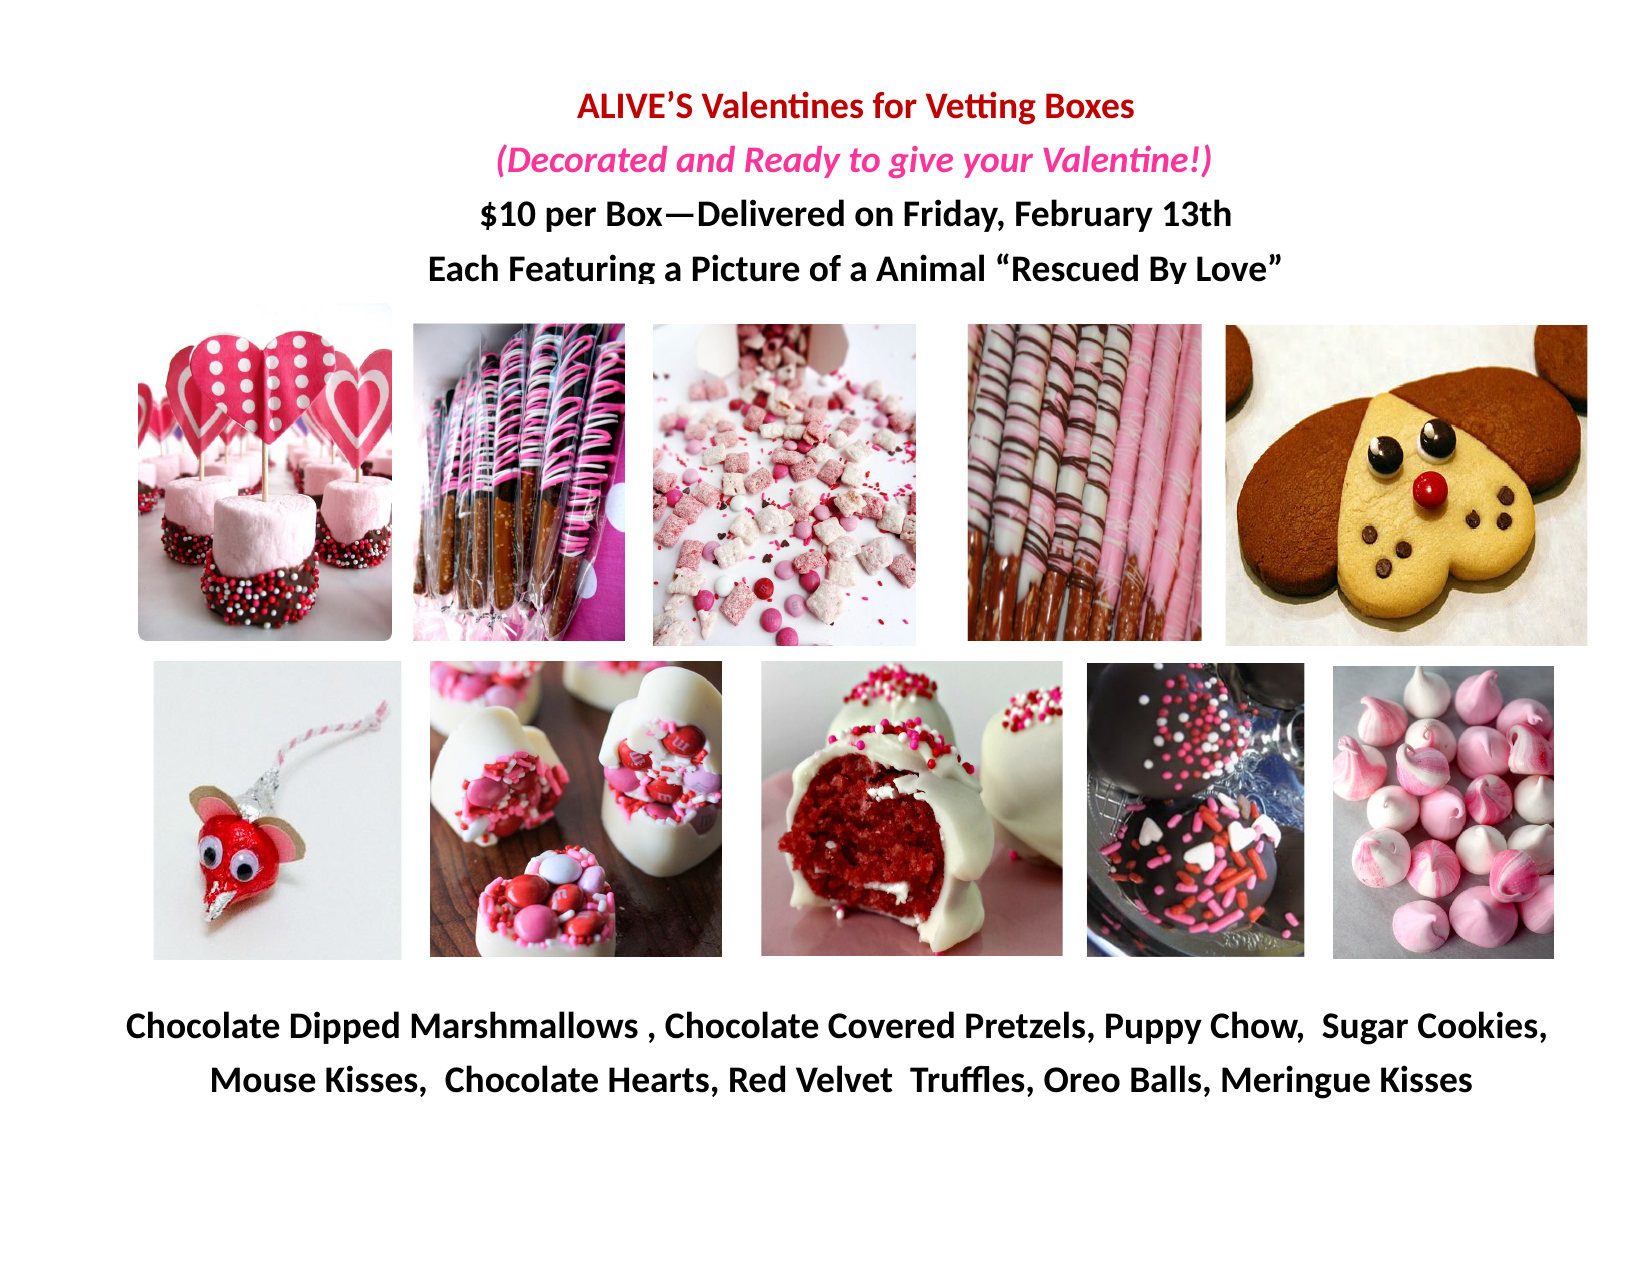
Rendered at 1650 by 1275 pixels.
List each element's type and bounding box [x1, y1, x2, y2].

picture [968, 324, 1202, 641]
picture [761, 661, 1063, 956]
picture [1225, 325, 1588, 646]
picture [653, 324, 916, 646]
picture [153, 661, 402, 960]
picture [1087, 663, 1305, 956]
picture [414, 324, 625, 641]
picture [1333, 666, 1554, 959]
picture [138, 303, 392, 641]
picture [430, 661, 723, 957]
